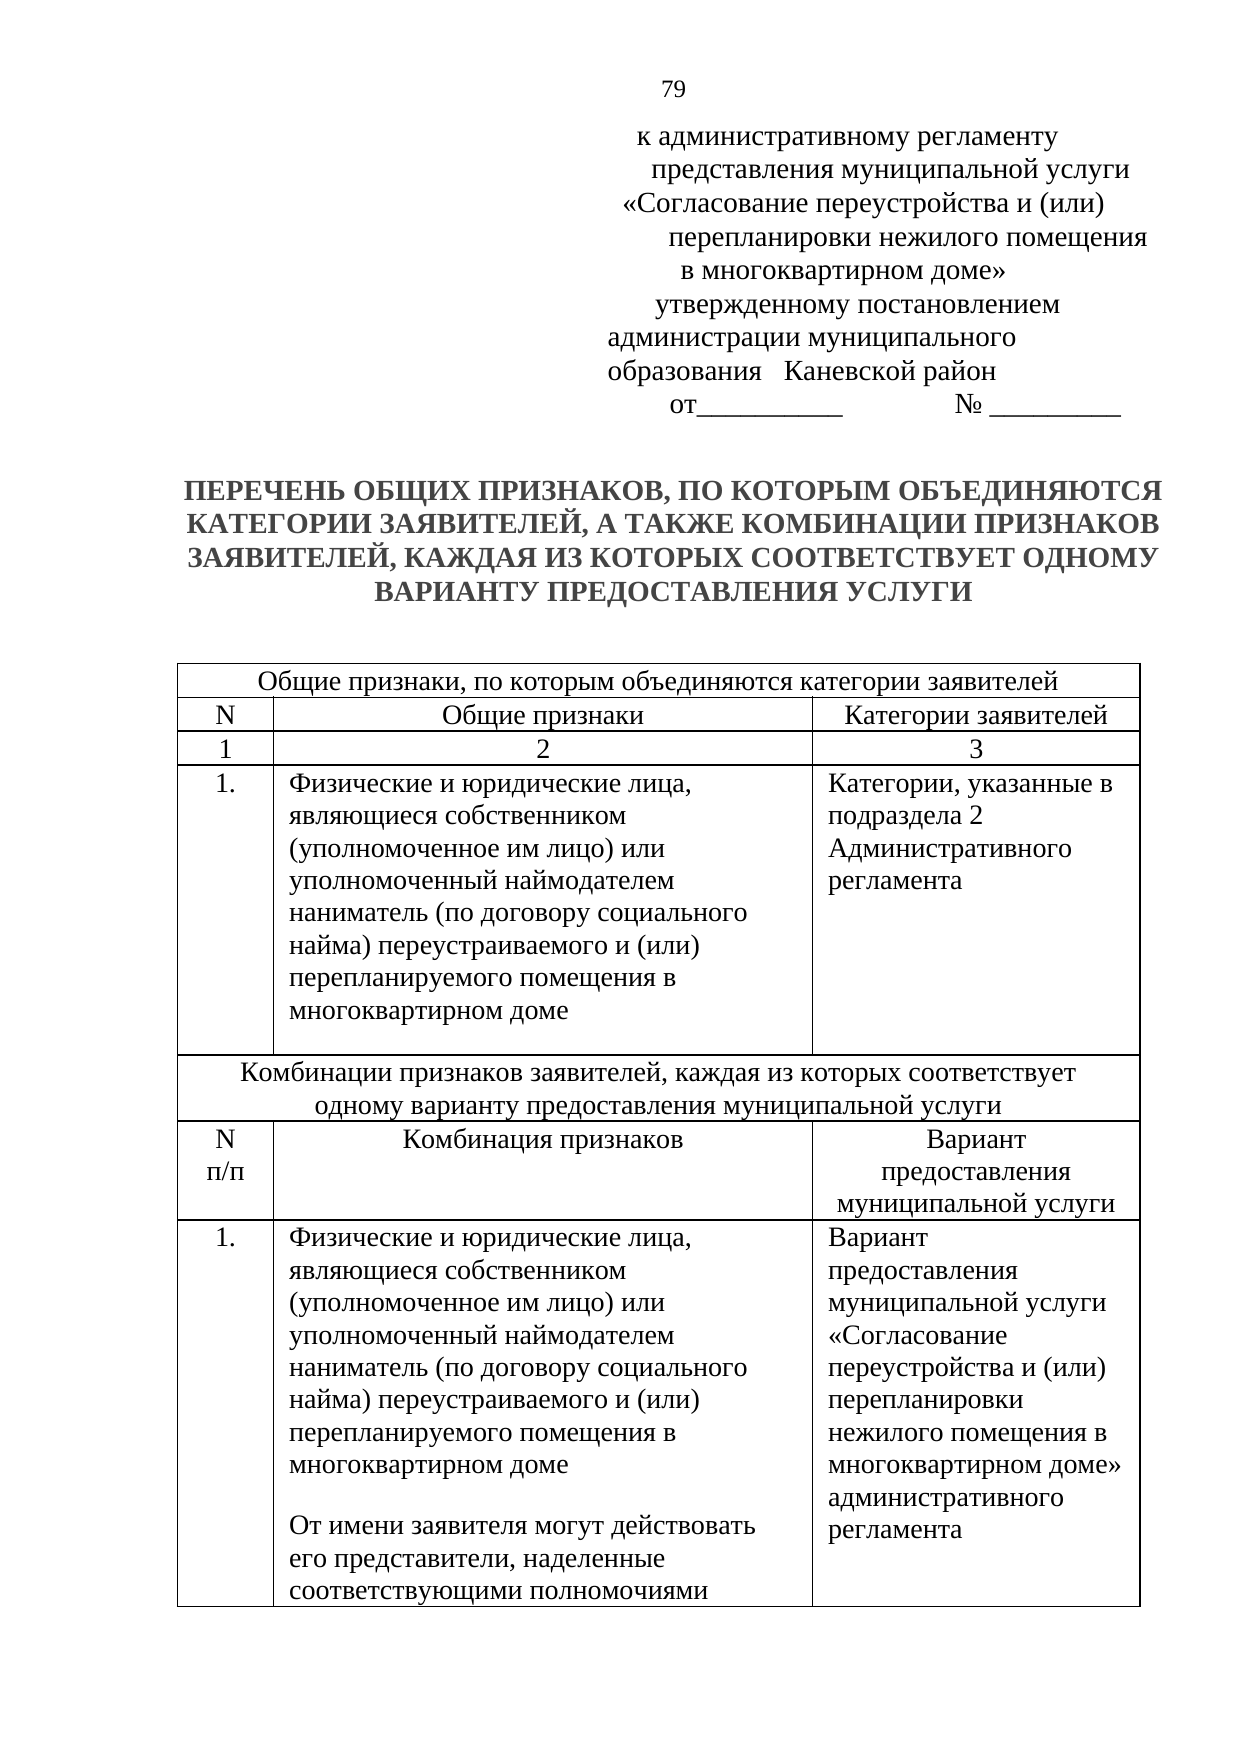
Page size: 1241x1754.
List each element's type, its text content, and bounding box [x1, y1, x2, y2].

table_cell Общие признаки [274, 698, 812, 730]
text перепланировки нежилого помещения [177, 219, 1169, 252]
text к административному регламенту [177, 118, 1169, 152]
table_cell Физические и юридические лица, являющиеся собственником (уполномоченное им лицо) или уполномоченный наймодателем наниматель (по договору социального найма) переустраиваемого и (или) перепланируемого помещения в многоквартирном доме [274, 766, 812, 1054]
text образования Каневской район [177, 353, 1169, 386]
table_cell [813, 1221, 1139, 1606]
table_cell 3 [813, 732, 1139, 764]
text ПЕРЕЧЕНЬ ОБЩИХ ПРИЗНАКОВ, ПО КОТОРЫМ ОБЪЕДИНЯЮТСЯ КАТЕГОРИИ ЗАЯВИТЕЛЕЙ, А ТАКЖЕ КОМБИНАЦИИ ПРИЗНАКОВ ЗАЯВИТЕЛЕЙ, КАЖДАЯ ИЗ КОТОРЫХ СООТВЕТСТВУЕТ ОДНОМУ ВАРИАНТУ ПРЕДОСТАВЛЕНИЯ УСЛУГИ [177, 473, 1169, 607]
text от__________ № _________ [177, 386, 1169, 420]
table_cell Комбинация признаков [274, 1122, 812, 1219]
table_cell N п/п [178, 1122, 273, 1219]
text «Согласование переустройства и (или) [177, 185, 1169, 219]
table_cell 1 [178, 732, 273, 764]
text в многоквартирном доме» [177, 252, 1169, 286]
text администрации муниципального [177, 319, 1169, 353]
table_cell Комбинации признаков заявителей, каждая из которых соответствует одному варианту предоставления муниципальной услуги [178, 1056, 1139, 1120]
table_cell 1. [178, 766, 273, 1054]
table_cell Общие признаки, по которым объединяются категории заявителей [178, 664, 1139, 696]
table_cell 1. [178, 1221, 273, 1606]
table_cell Вариант предоставления муниципальной услуги [813, 1122, 1139, 1219]
text представления муниципальной услуги [177, 152, 1169, 185]
text утвержденному постановлением [177, 286, 1169, 319]
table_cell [274, 1221, 812, 1606]
table_cell Категории заявителей [813, 698, 1139, 730]
table_cell N [178, 698, 273, 730]
table_cell Категории, указанные в подраздела 2 Административного регламента [813, 766, 1139, 1054]
table_cell 2 [274, 732, 812, 764]
